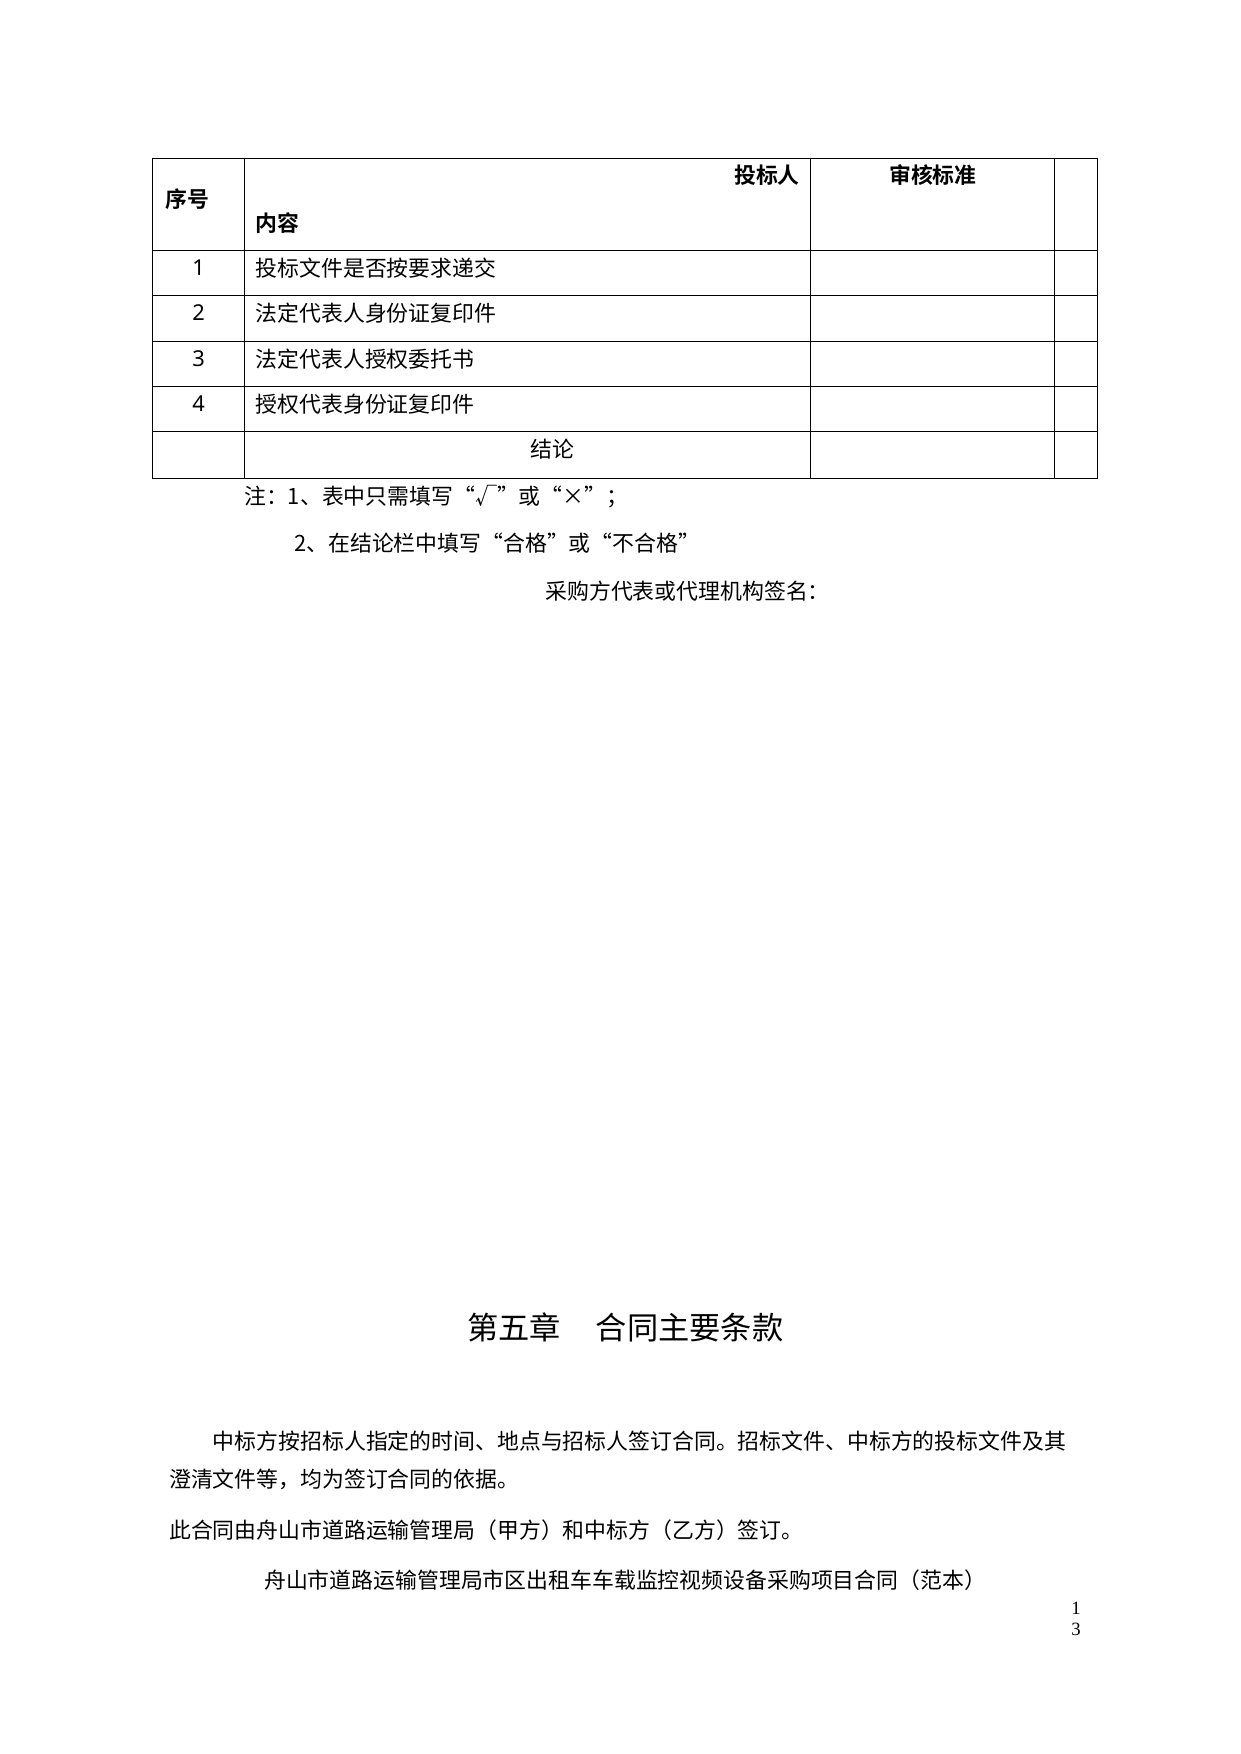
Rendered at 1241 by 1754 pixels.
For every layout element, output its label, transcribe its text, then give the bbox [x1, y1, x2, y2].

table_header 序号 [153, 159, 244, 250]
table_cell 1 [153, 251, 244, 295]
text 此合同由舟山市道路运输管理局（甲方）和中标方（乙方）签订。 [169, 1513, 1081, 1544]
table_cell [811, 432, 1054, 478]
table_cell 3 [153, 342, 244, 386]
table_cell [1055, 251, 1097, 295]
table_cell [153, 432, 244, 478]
table_header 审核标准 [811, 159, 1054, 250]
text 中标方按招标人指定的时间、地点与招标人签订合同。招标文件、中标方的投标文件及其澄清文件等，均为签订合同的依据。 [169, 1424, 1081, 1494]
table_cell 2 [153, 296, 244, 341]
table_cell [1055, 387, 1097, 431]
text 注：1、表中只需填写“√”或“×”； [169, 479, 1081, 511]
table_cell [1055, 296, 1097, 341]
text 舟山市道路运输管理局市区出租车车载监控视频设备采购项目合同（范本） [169, 1563, 1081, 1595]
table_cell [811, 251, 1054, 295]
text 2、在结论栏中填写“合格”或“不合格” [169, 526, 1081, 558]
table_cell [811, 342, 1054, 386]
table_cell [811, 387, 1054, 431]
table_cell [1055, 432, 1097, 478]
table_cell 结论 [245, 432, 810, 478]
table_header 投标人 内容 [245, 159, 810, 250]
table_cell [1055, 342, 1097, 386]
table_cell 投标文件是否按要求递交 [245, 251, 810, 295]
table_cell [811, 296, 1054, 341]
table_cell 法定代表人授权委托书 [245, 342, 810, 386]
table_header [1055, 159, 1097, 250]
table_cell 法定代表人身份证复印件 [245, 296, 810, 341]
table_cell 授权代表身份证复印件 [245, 387, 810, 431]
table_cell 4 [153, 387, 244, 431]
text 第五章 合同主要条款 [169, 1303, 1081, 1348]
text 采购方代表或代理机构签名： [169, 574, 1081, 606]
